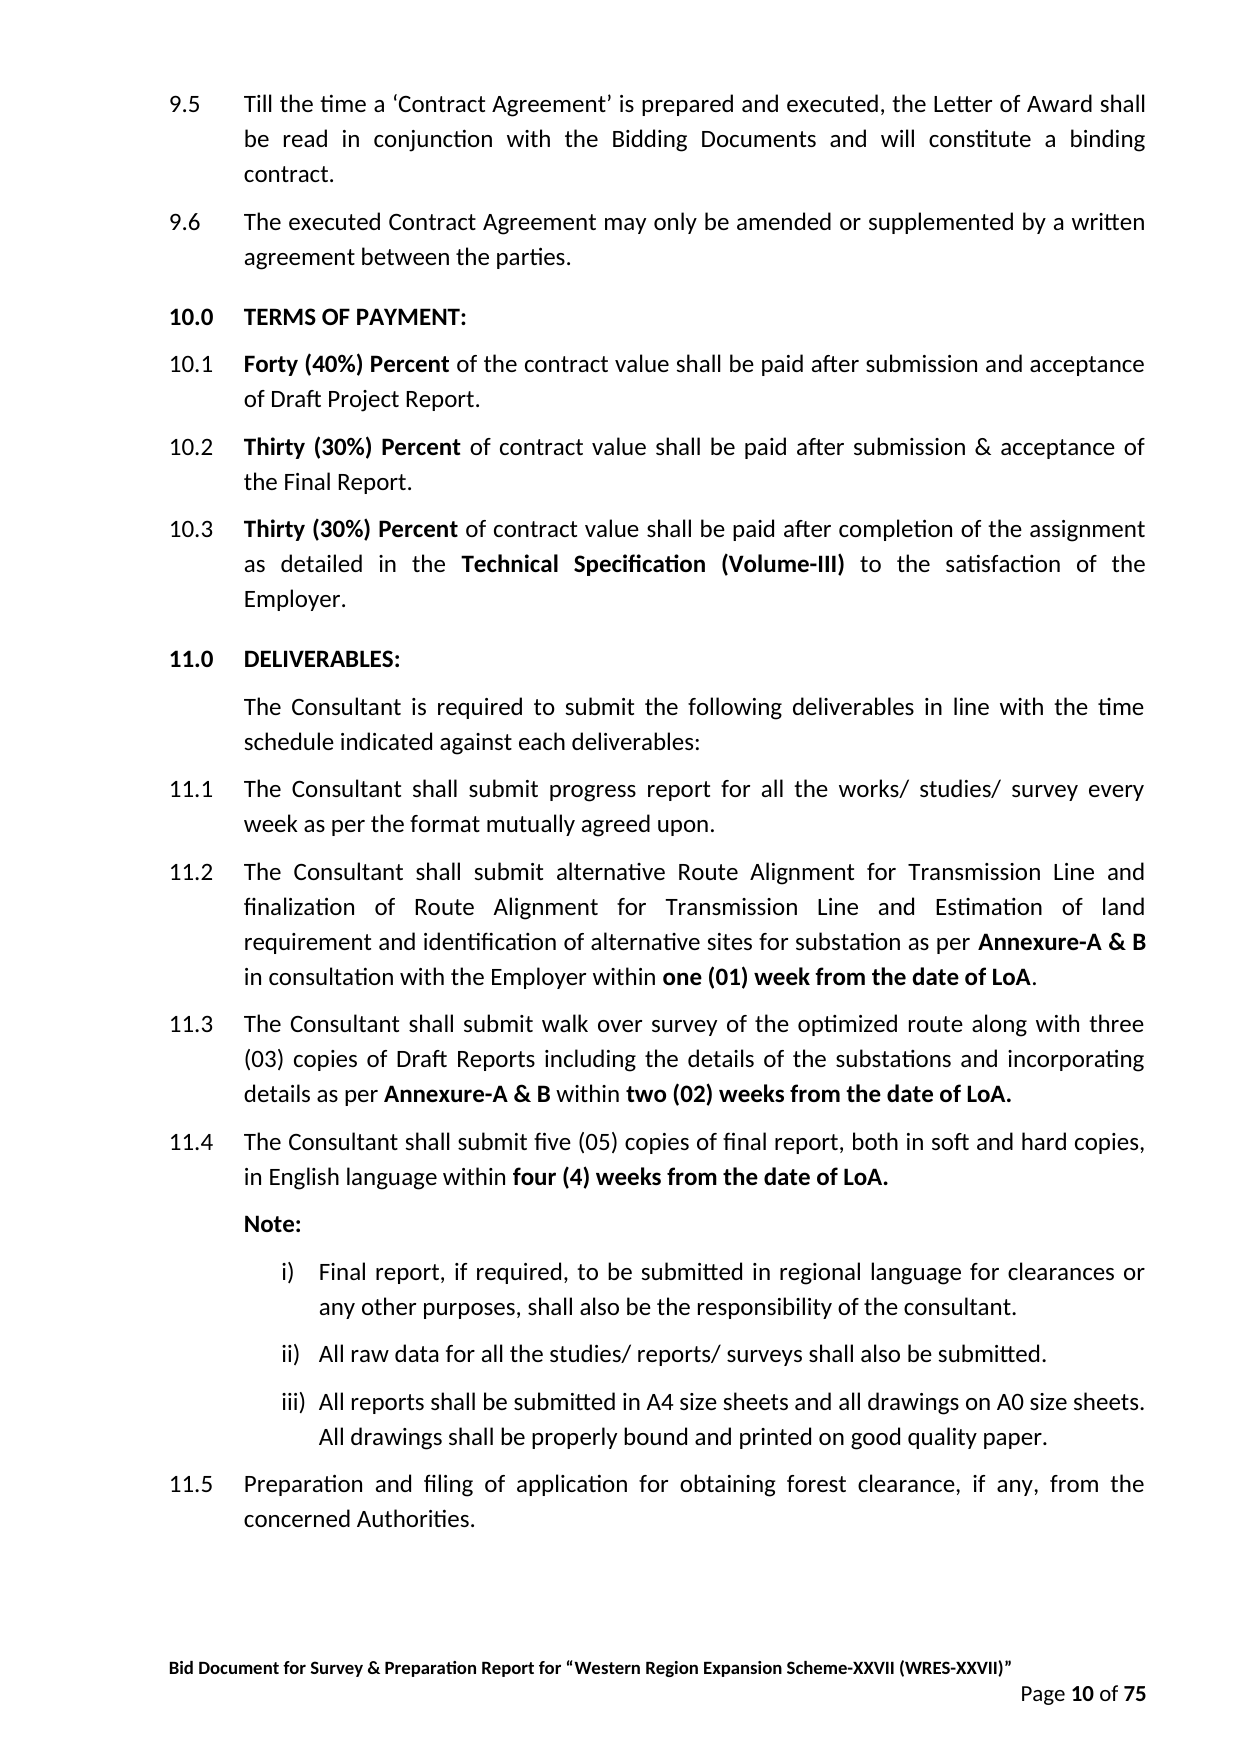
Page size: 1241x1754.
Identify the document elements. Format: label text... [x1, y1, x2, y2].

list The executed Contract Agreement may only be amended or supplemented by a written agreement between the parties. [169, 206, 1146, 272]
list TERMS OF PAYMENT: [169, 301, 1146, 332]
list All raw data for all the studies/ reports/ surveys shall also be submitted. [281, 1339, 1146, 1369]
list DELIVERABLES: [169, 644, 1146, 674]
list Preparation and filing of application for obtaining forest clearance, if any, from the concerned Authorities. [169, 1469, 1146, 1534]
list Forty (40%) Percent of the contract value shall be paid after submission and acceptance of Draft Project Report. [169, 349, 1146, 414]
list Thirty (30%) Percent of contract value shall be paid after submission & acceptance of the Final Report. [169, 431, 1146, 497]
list All reports shall be submitted in A4 size sheets and all drawings on A0 size sheets. All drawings shall be properly bound and printed on good quality paper. [281, 1386, 1146, 1452]
text The Consultant is required to submit the following deliverables in line with the time schedule indicated against each deliverables: [244, 691, 1146, 757]
text Note: [244, 1209, 1146, 1239]
list Till the time a ‘Contract Agreement’ is prepared and executed, the Letter of Award shall be read in conjunction with the Bidding Documents and will constitute a binding contract. [169, 89, 1147, 189]
list The Consultant shall submit progress report for all the works/ studies/ survey every week as per the format mutually agreed upon. [169, 774, 1146, 839]
list The Consultant shall submit alternative Route Alignment for Transmission Line and finalization of Route Alignment for Transmission Line and Estimation of land requirement and identification of alternative sites for substation as per Annexure-A & B in consultation with the Employer within one (01) week from the date of LoA. [169, 856, 1146, 992]
list The Consultant shall submit five (05) copies of final report, both in soft and hard copies, in English language within four (4) weeks from the date of LoA. [169, 1126, 1146, 1192]
list The Consultant shall submit walk over survey of the optimized route along with three (03) copies of Draft Reports including the details of the substations and incorporating details as per Annexure-A & B within two (02) weeks from the date of LoA. [169, 1009, 1146, 1109]
list Final report, if required, to be submitted in regional language for clearances or any other purposes, shall also be the responsibility of the consultant. [281, 1256, 1146, 1322]
list Thirty (30%) Percent of contract value shall be paid after completion of the assignment as detailed in the Technical Specification (Volume-III) to the satisfaction of the Employer. [169, 514, 1146, 614]
